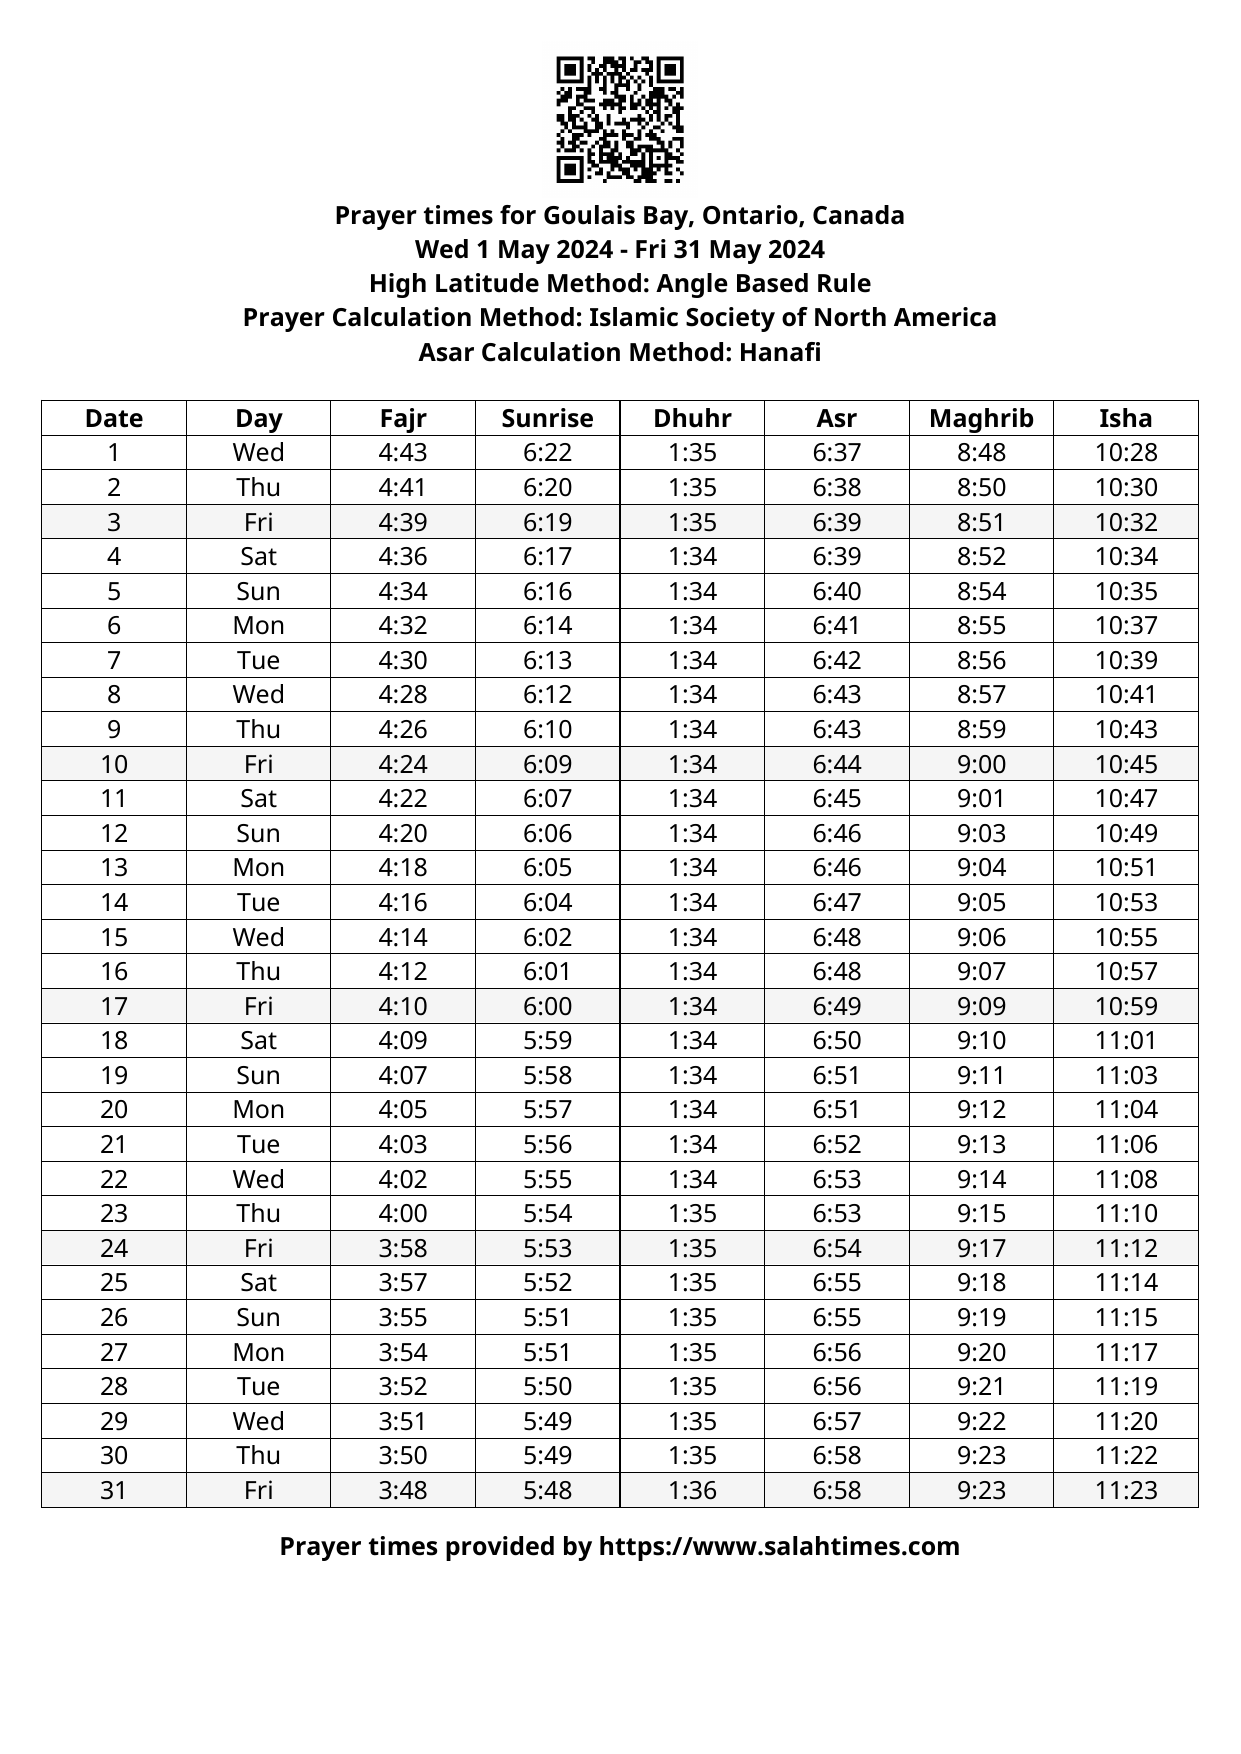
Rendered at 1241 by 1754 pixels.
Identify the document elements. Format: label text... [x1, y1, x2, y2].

table_cell 9:00 [910, 747, 1053, 780]
table_cell Wed [187, 920, 330, 953]
table_cell 6:07 [476, 781, 619, 815]
table_cell Tue [187, 885, 330, 919]
table_cell 4:22 [331, 781, 475, 815]
table_cell 9:05 [910, 885, 1053, 919]
table_cell 4:20 [331, 816, 475, 849]
table_cell 31 [42, 1473, 186, 1507]
table_cell 4:09 [331, 1024, 475, 1057]
table_header Date [42, 401, 186, 434]
table_cell 1:34 [621, 574, 764, 607]
table_cell 3:52 [331, 1369, 475, 1403]
table_cell 24 [42, 1231, 186, 1264]
table_cell 27 [42, 1335, 186, 1368]
table_cell 6:06 [476, 816, 619, 849]
table_cell 4:10 [331, 989, 475, 1022]
table_cell 8:57 [910, 678, 1053, 711]
table_cell 9:13 [910, 1127, 1053, 1161]
table_cell 6 [42, 609, 186, 642]
table_cell 11:04 [1054, 1093, 1198, 1126]
table_cell 1:34 [621, 539, 764, 573]
table_cell 10:55 [1054, 920, 1198, 953]
table_cell 1:35 [621, 1369, 764, 1403]
text Prayer Calculation Method: Islamic Society of North America [42, 300, 1198, 334]
table_cell Thu [187, 954, 330, 988]
table_cell 2 [42, 470, 186, 504]
table_cell 1:35 [621, 1404, 764, 1437]
table_cell 6:38 [765, 470, 909, 504]
table_cell 6:14 [476, 609, 619, 642]
table_cell 6:16 [476, 574, 619, 607]
table_cell 8:55 [910, 609, 1053, 642]
table_cell 10:37 [1054, 609, 1198, 642]
table_cell 10:43 [1054, 712, 1198, 746]
table_cell Wed [187, 436, 330, 469]
table_cell Wed [187, 1404, 330, 1437]
table_cell 6:47 [765, 885, 909, 919]
table_header Dhuhr [621, 401, 764, 434]
table_cell 5:55 [476, 1162, 619, 1195]
table_cell 5:49 [476, 1439, 619, 1472]
table_cell 9:22 [910, 1404, 1053, 1437]
table_cell 4:14 [331, 920, 475, 953]
table_cell 1:34 [621, 781, 764, 815]
table_cell 11:01 [1054, 1024, 1198, 1057]
table_cell 6:45 [765, 781, 909, 815]
table_cell Sun [187, 574, 330, 607]
table_cell 18 [42, 1024, 186, 1057]
table_cell 1:35 [621, 505, 764, 538]
table_cell 17 [42, 989, 186, 1022]
table_cell 6:41 [765, 609, 909, 642]
table_cell 6:57 [765, 1404, 909, 1437]
table_cell 8 [42, 678, 186, 711]
table_cell 3:51 [331, 1404, 475, 1437]
table_cell 1:34 [621, 609, 764, 642]
table_cell 10:59 [1054, 989, 1198, 1022]
table_cell 1:34 [621, 989, 764, 1022]
table_cell 6:12 [476, 678, 619, 711]
table_cell 4:39 [331, 505, 475, 538]
table_cell Wed [187, 678, 330, 711]
table_cell 6:19 [476, 505, 619, 538]
table_cell 5:57 [476, 1093, 619, 1126]
table_cell Tue [187, 643, 330, 677]
table_cell 6:58 [765, 1439, 909, 1472]
table_cell 9:23 [910, 1439, 1053, 1472]
table_cell 11:06 [1054, 1127, 1198, 1161]
table_cell 10:41 [1054, 678, 1198, 711]
table_cell Fri [187, 505, 330, 538]
table_cell 6:48 [765, 920, 909, 953]
table_cell 4:26 [331, 712, 475, 746]
table_cell Mon [187, 1335, 330, 1368]
table_cell 6:54 [765, 1231, 909, 1264]
table_cell 6:52 [765, 1127, 909, 1161]
table_cell 5:56 [476, 1127, 619, 1161]
table_header Asr [765, 401, 909, 434]
table_cell 11:15 [1054, 1300, 1198, 1334]
table_cell 8:51 [910, 505, 1053, 538]
table_cell 19 [42, 1058, 186, 1092]
table_cell 3 [42, 505, 186, 538]
table_cell 6:50 [765, 1024, 909, 1057]
table_cell 1:34 [621, 1162, 764, 1195]
table_cell 3:55 [331, 1300, 475, 1334]
table_cell 11:08 [1054, 1162, 1198, 1195]
table_cell 4:32 [331, 609, 475, 642]
table_cell 5:51 [476, 1335, 619, 1368]
table_cell 6:13 [476, 643, 619, 677]
table_cell 11:23 [1054, 1473, 1198, 1507]
table_cell Sat [187, 781, 330, 815]
table_cell 9:14 [910, 1162, 1053, 1195]
table_cell 5:49 [476, 1404, 619, 1437]
table_cell 8:59 [910, 712, 1053, 746]
table_cell 10:28 [1054, 436, 1198, 469]
table_cell Sun [187, 1058, 330, 1092]
table_cell 3:54 [331, 1335, 475, 1368]
table_cell Sat [187, 1024, 330, 1057]
table_cell 1:34 [621, 678, 764, 711]
table_cell 4:03 [331, 1127, 475, 1161]
table_cell 6:00 [476, 989, 619, 1022]
table_cell 4:43 [331, 436, 475, 469]
table_cell 10:45 [1054, 747, 1198, 780]
table_cell 6:05 [476, 851, 619, 884]
table_cell 23 [42, 1196, 186, 1230]
table_cell 8:52 [910, 539, 1053, 573]
table_cell 6:09 [476, 747, 619, 780]
table_cell 6:51 [765, 1093, 909, 1126]
table_cell 4:00 [331, 1196, 475, 1230]
table_cell 5:53 [476, 1231, 619, 1264]
table_cell 12 [42, 816, 186, 849]
table_cell 10 [42, 747, 186, 780]
table_cell 6:40 [765, 574, 909, 607]
table_cell 4:07 [331, 1058, 475, 1092]
table_cell 28 [42, 1369, 186, 1403]
text Wed 1 May 2024 - Fri 31 May 2024 [42, 232, 1198, 266]
table_cell 29 [42, 1404, 186, 1437]
table_cell 6:43 [765, 678, 909, 711]
table_cell 4:24 [331, 747, 475, 780]
text High Latitude Method: Angle Based Rule [42, 266, 1198, 300]
table_header Sunrise [476, 401, 619, 434]
table_cell 10:47 [1054, 781, 1198, 815]
table_cell 10:57 [1054, 954, 1198, 988]
table_cell Thu [187, 1196, 330, 1230]
table_cell 5:50 [476, 1369, 619, 1403]
table_cell 3:57 [331, 1266, 475, 1299]
table_cell Sat [187, 1266, 330, 1299]
table_cell 9:06 [910, 920, 1053, 953]
table_cell 16 [42, 954, 186, 988]
table_cell 6:04 [476, 885, 619, 919]
table_cell 22 [42, 1162, 186, 1195]
table_cell 4:16 [331, 885, 475, 919]
table_cell 1:34 [621, 920, 764, 953]
table_cell 6:56 [765, 1335, 909, 1368]
table_cell 6:53 [765, 1196, 909, 1230]
table_cell 1:34 [621, 1093, 764, 1126]
text Prayer times provided by https://www.salahtimes.com [42, 1528, 1198, 1563]
table_cell 6:49 [765, 989, 909, 1022]
table_cell 10:32 [1054, 505, 1198, 538]
table_cell 6:51 [765, 1058, 909, 1092]
table_cell Mon [187, 1093, 330, 1126]
table_cell 6:43 [765, 712, 909, 746]
table_cell 10:30 [1054, 470, 1198, 504]
table_cell 6:55 [765, 1300, 909, 1334]
table_cell 8:56 [910, 643, 1053, 677]
table_cell 10:51 [1054, 851, 1198, 884]
table_cell 9:15 [910, 1196, 1053, 1230]
table_cell 1:35 [621, 436, 764, 469]
table_cell 6:17 [476, 539, 619, 573]
table_cell 9:11 [910, 1058, 1053, 1092]
table_cell 6:46 [765, 851, 909, 884]
table_cell Mon [187, 609, 330, 642]
table_cell 1:34 [621, 851, 764, 884]
table_cell 30 [42, 1439, 186, 1472]
text Prayer times for Goulais Bay, Ontario, Canada [42, 198, 1198, 232]
table_cell 1:34 [621, 747, 764, 780]
table_cell 4:12 [331, 954, 475, 988]
table_cell 8:54 [910, 574, 1053, 607]
table_cell 6:44 [765, 747, 909, 780]
table_header Fajr [331, 401, 475, 434]
table_cell 1:36 [621, 1473, 764, 1507]
table_cell 1:34 [621, 816, 764, 849]
table_cell 10:49 [1054, 816, 1198, 849]
table_cell 9:01 [910, 781, 1053, 815]
table_cell Tue [187, 1369, 330, 1403]
table_cell 1:34 [621, 954, 764, 988]
table_cell 9:20 [910, 1335, 1053, 1368]
table_cell 1:34 [621, 1058, 764, 1092]
table_cell 5:59 [476, 1024, 619, 1057]
table_cell 9:17 [910, 1231, 1053, 1264]
table_cell 4:41 [331, 470, 475, 504]
table_cell 9:19 [910, 1300, 1053, 1334]
table_cell 4:30 [331, 643, 475, 677]
table_cell 9:10 [910, 1024, 1053, 1057]
table_cell 9:07 [910, 954, 1053, 988]
table_cell 14 [42, 885, 186, 919]
table_cell 1:35 [621, 1439, 764, 1472]
table_cell 4:05 [331, 1093, 475, 1126]
table_cell 11:14 [1054, 1266, 1198, 1299]
table_cell 20 [42, 1093, 186, 1126]
table_cell 11:22 [1054, 1439, 1198, 1472]
table_cell Thu [187, 712, 330, 746]
table_header Day [187, 401, 330, 434]
table_cell 9:18 [910, 1266, 1053, 1299]
table_cell Fri [187, 1473, 330, 1507]
table_cell 3:58 [331, 1231, 475, 1264]
picture [542, 41, 699, 198]
table_cell 1:34 [621, 712, 764, 746]
table_cell 1:35 [621, 1335, 764, 1368]
table_cell 9:09 [910, 989, 1053, 1022]
table_cell 11 [42, 781, 186, 815]
table_cell 1:35 [621, 1196, 764, 1230]
table_cell 5 [42, 574, 186, 607]
table_cell 6:48 [765, 954, 909, 988]
table_cell Fri [187, 747, 330, 780]
table_cell 9:04 [910, 851, 1053, 884]
table_cell Sun [187, 816, 330, 849]
table_cell 4:34 [331, 574, 475, 607]
table_cell 25 [42, 1266, 186, 1299]
table_cell 6:42 [765, 643, 909, 677]
table_cell Fri [187, 1231, 330, 1264]
table_cell 6:37 [765, 436, 909, 469]
table_cell 6:53 [765, 1162, 909, 1195]
table_cell 11:10 [1054, 1196, 1198, 1230]
table_header Maghrib [910, 401, 1053, 434]
table_cell 5:52 [476, 1266, 619, 1299]
table_cell 8:50 [910, 470, 1053, 504]
table_cell 11:19 [1054, 1369, 1198, 1403]
table_cell 1 [42, 436, 186, 469]
table_cell 4:36 [331, 539, 475, 573]
table_cell Sat [187, 539, 330, 573]
table_cell 1:34 [621, 1127, 764, 1161]
table_cell 8:48 [910, 436, 1053, 469]
table_cell 11:12 [1054, 1231, 1198, 1264]
table_cell 6:58 [765, 1473, 909, 1507]
table_cell 3:50 [331, 1439, 475, 1472]
table_cell Wed [187, 1162, 330, 1195]
table_cell 1:35 [621, 1266, 764, 1299]
table_cell 1:34 [621, 885, 764, 919]
table_cell 6:39 [765, 539, 909, 573]
table_cell 6:10 [476, 712, 619, 746]
table_cell 4 [42, 539, 186, 573]
table_cell 6:20 [476, 470, 619, 504]
table_cell 26 [42, 1300, 186, 1334]
table_cell 10:39 [1054, 643, 1198, 677]
table_cell 11:03 [1054, 1058, 1198, 1092]
table_cell Tue [187, 1127, 330, 1161]
table_cell 13 [42, 851, 186, 884]
table_cell 1:34 [621, 1024, 764, 1057]
table_cell 4:28 [331, 678, 475, 711]
table_cell 5:54 [476, 1196, 619, 1230]
table_cell 10:34 [1054, 539, 1198, 573]
table_cell 9:21 [910, 1369, 1053, 1403]
table_cell 11:17 [1054, 1335, 1198, 1368]
table_cell 7 [42, 643, 186, 677]
table_header Isha [1054, 401, 1198, 434]
table_cell 9:03 [910, 816, 1053, 849]
table_cell 6:56 [765, 1369, 909, 1403]
table_cell 15 [42, 920, 186, 953]
table_cell 6:55 [765, 1266, 909, 1299]
table_cell Mon [187, 851, 330, 884]
table_cell 11:20 [1054, 1404, 1198, 1437]
table_cell 1:35 [621, 470, 764, 504]
table_cell 5:48 [476, 1473, 619, 1507]
table_cell 6:22 [476, 436, 619, 469]
table_cell 1:34 [621, 643, 764, 677]
table_cell Thu [187, 470, 330, 504]
table_cell 9 [42, 712, 186, 746]
table_cell 21 [42, 1127, 186, 1161]
table_cell 6:46 [765, 816, 909, 849]
table_cell 4:18 [331, 851, 475, 884]
table_cell 6:01 [476, 954, 619, 988]
table_cell 4:02 [331, 1162, 475, 1195]
table_cell 6:39 [765, 505, 909, 538]
table_cell 10:53 [1054, 885, 1198, 919]
table_cell 6:02 [476, 920, 619, 953]
table_cell 5:58 [476, 1058, 619, 1092]
table_cell 1:35 [621, 1231, 764, 1264]
table_cell Thu [187, 1439, 330, 1472]
table_cell Sun [187, 1300, 330, 1334]
table_cell 1:35 [621, 1300, 764, 1334]
text Asar Calculation Method: Hanafi [42, 334, 1198, 368]
table_cell 9:23 [910, 1473, 1053, 1507]
table_cell 10:35 [1054, 574, 1198, 607]
table_cell 5:51 [476, 1300, 619, 1334]
table_cell 3:48 [331, 1473, 475, 1507]
table_cell 9:12 [910, 1093, 1053, 1126]
table_cell Fri [187, 989, 330, 1022]
